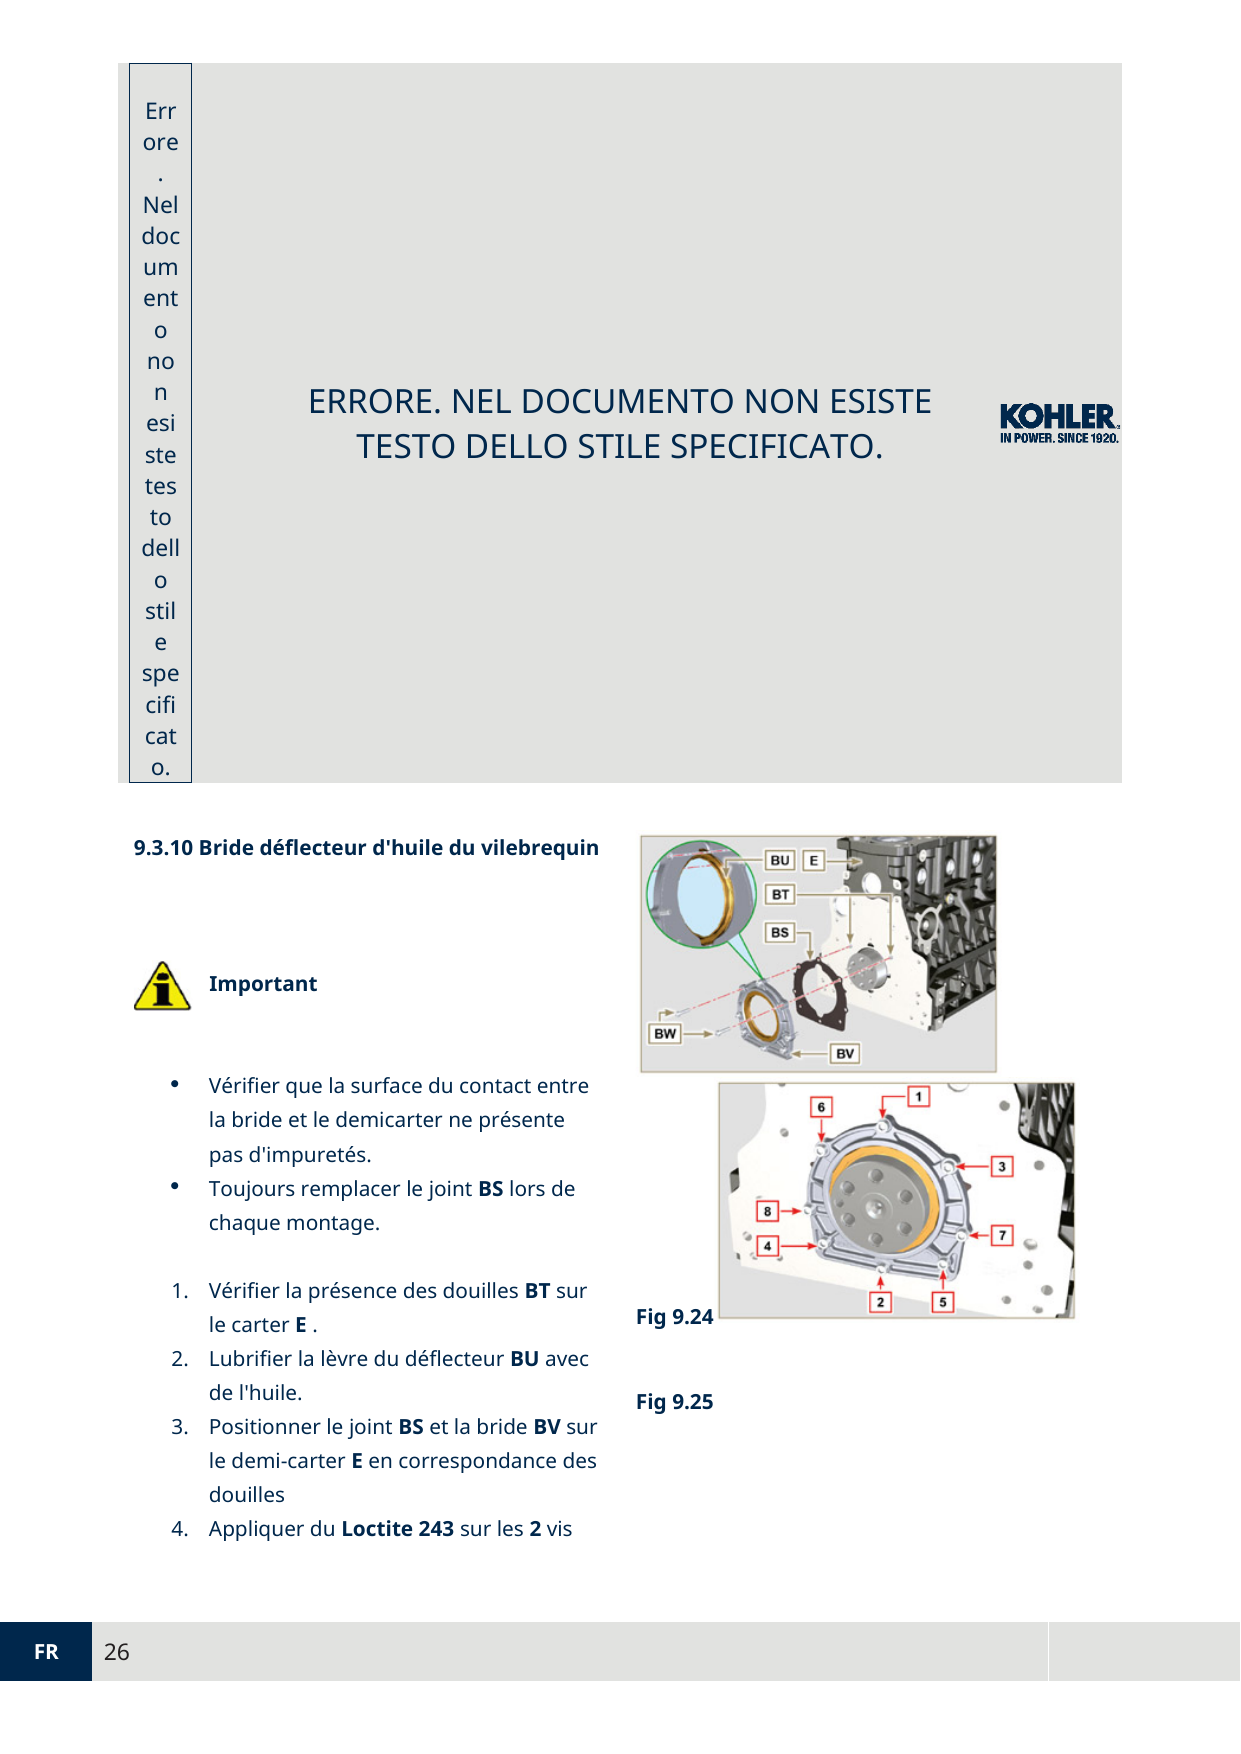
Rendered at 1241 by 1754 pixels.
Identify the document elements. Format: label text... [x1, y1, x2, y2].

table_cell 9.3.10 Bride déflecteur d'huile du vilebrequin Important Vérifier que la surface du contact entre la bride et le demicarter ne présente pas d'impuretés. Toujours remplacer le joint BS lors de chaque montage. Vérifier la présence des douilles BT sur le carter E . Lubrifier la lèvre du déflecteur BU avec de l'huile. Positionner le joint BS et la bride BV sur le demi-carter E en correspondance des douilles Appliquer du Loctite 243 sur les 2 vis BW correspondant aux douilles BT . Visser toutes le vis de fixation BW jusqu'en butée sans les serrer. Serrer toutes les vis BW en respectant impérativement l'ordre de serrage indiqué (couple de serrage 10 Nm ). [118, 815, 620, 1558]
picture [133, 960, 193, 1011]
table_cell Fig 9.24 Fig 9.25 [620, 815, 1122, 1558]
picture [635, 830, 1080, 1324]
picture [1000, 403, 1121, 443]
